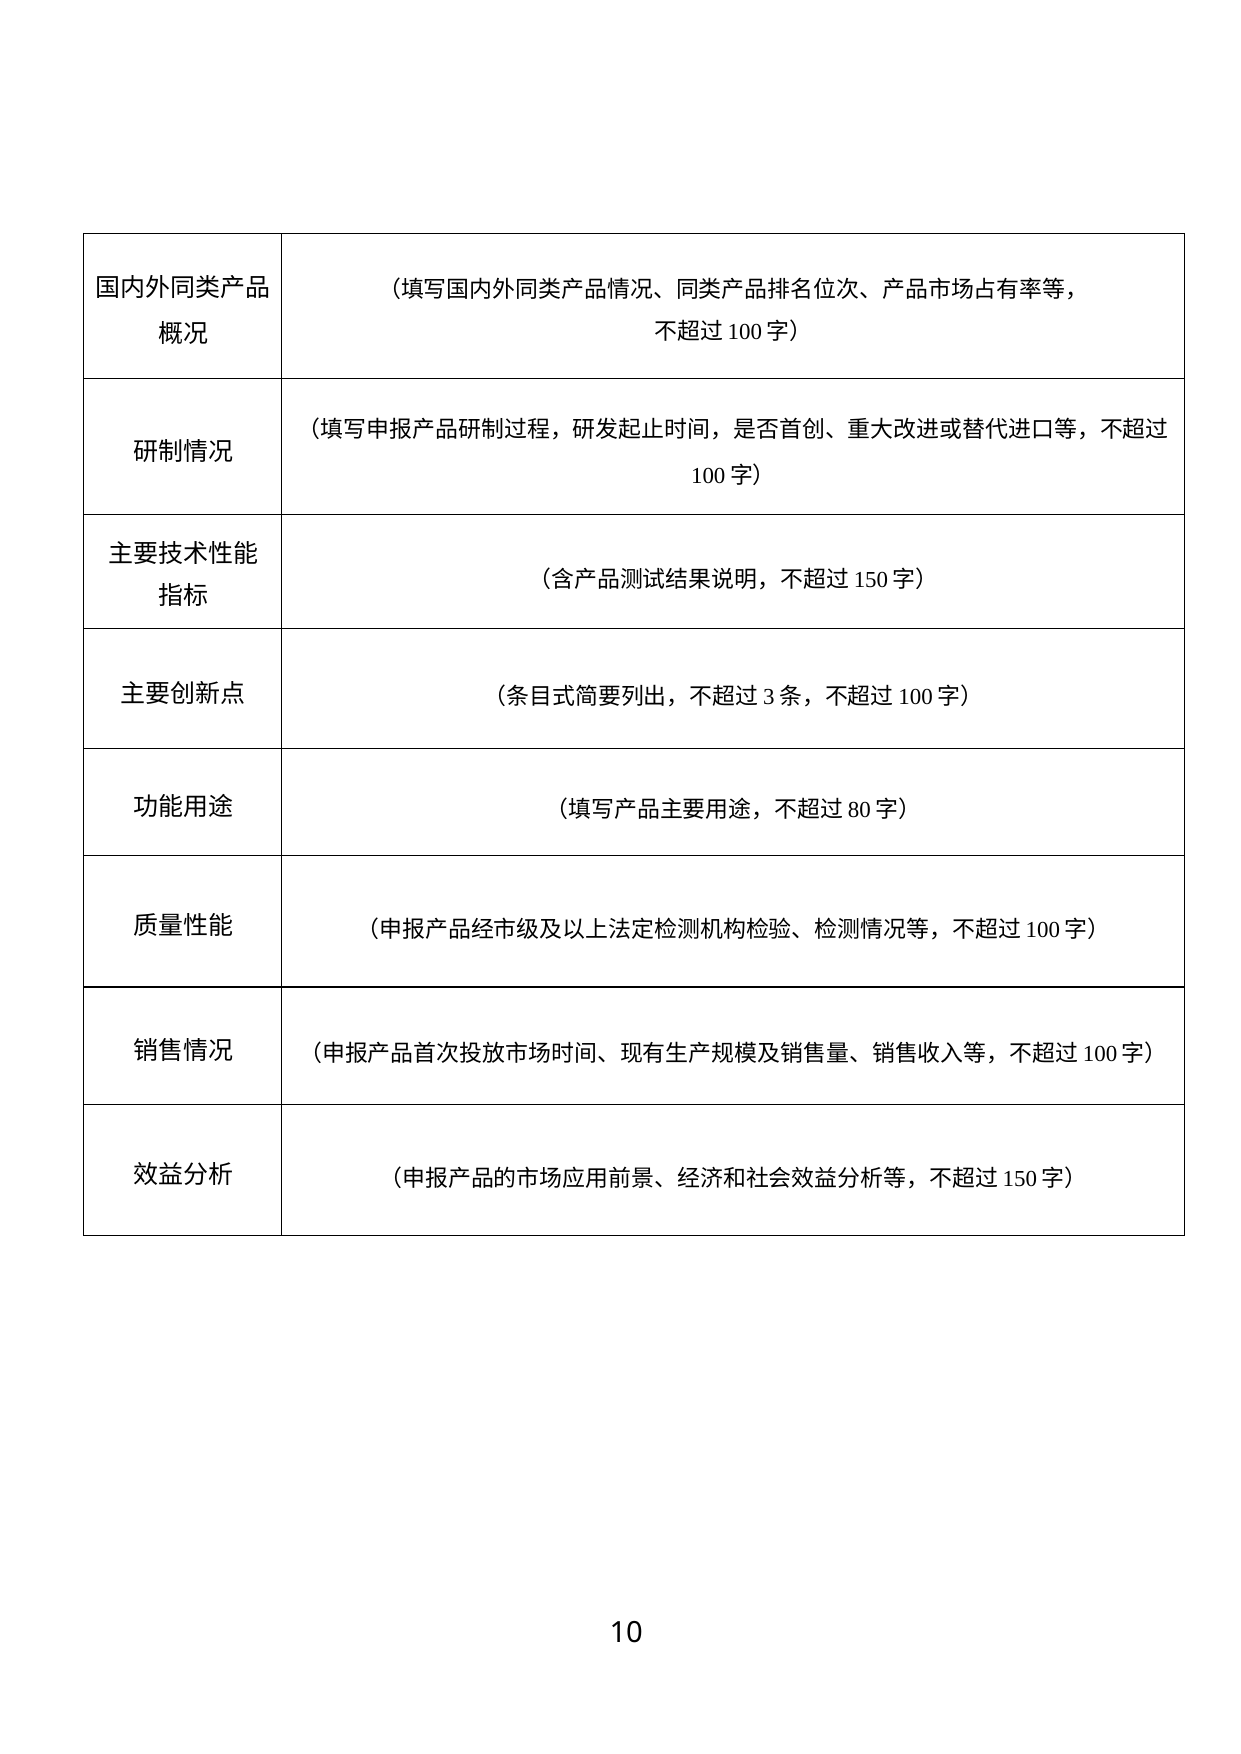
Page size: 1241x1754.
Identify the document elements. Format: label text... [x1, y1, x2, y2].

table_cell （条目式简要列出，不超过3条，不超过100字） [282, 629, 1184, 748]
table_cell （申报产品经市级及以上法定检测机构检验、检测情况等，不超过100字） [282, 856, 1184, 986]
table_cell 质量性能 [84, 856, 281, 986]
table_cell （填写申报产品研制过程，研发起止时间，是否首创、重大改进或替代进口等，不超过100字） [282, 379, 1184, 513]
table_cell （申报产品首次投放市场时间、现有生产规模及销售量、销售收入等，不超过100字） [282, 988, 1184, 1104]
table_cell 主要技术性能 指标 [84, 515, 281, 628]
table_cell 主要创新点 [84, 629, 281, 748]
table_cell （含产品测试结果说明，不超过150字） [282, 515, 1184, 628]
table_cell 国内外同类产品概况 [84, 234, 281, 378]
table_cell 研制情况 [84, 379, 281, 513]
table_cell 销售情况 [84, 988, 281, 1104]
table_cell （填写国内外同类产品情况、同类产品排名位次、产品市场占有率等， 不超过100字） [282, 234, 1184, 378]
table_cell 效益分析 [84, 1105, 281, 1235]
table_cell 功能用途 [84, 749, 281, 854]
table_cell （申报产品的市场应用前景、经济和社会效益分析等，不超过150字） [282, 1105, 1184, 1235]
table_cell （填写产品主要用途，不超过80字） [282, 749, 1184, 854]
